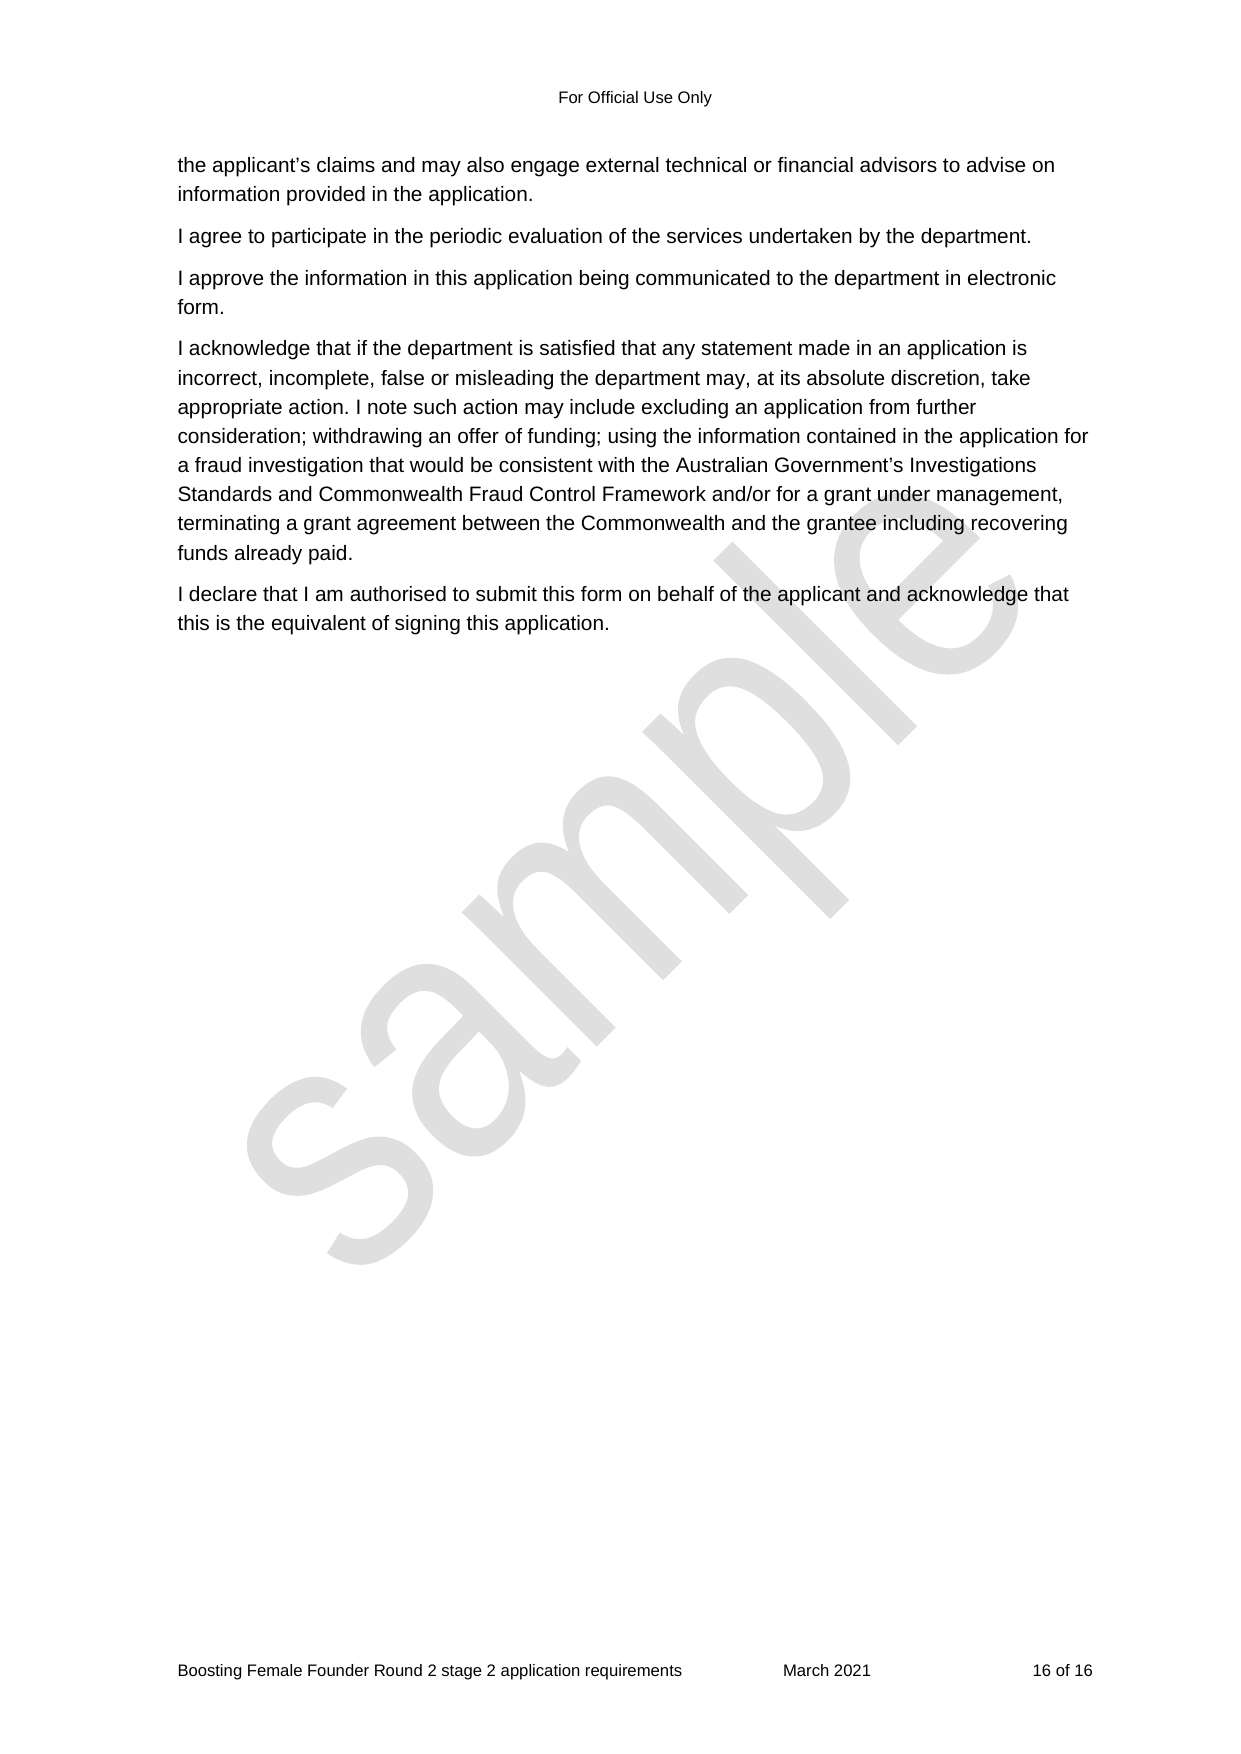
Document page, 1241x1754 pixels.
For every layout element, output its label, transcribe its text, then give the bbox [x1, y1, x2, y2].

text I acknowledge that if the department is satisfied that any statement made in an application is incorrect, incomplete, false or misleading the department may, at its absolute discretion, take appropriate action. I note such action may include excluding an application from further consideration; withdrawing an offer of funding; using the information contained in the application for a fraud investigation that would be consistent with the Australian Government’s Investigations Standards and Commonwealth Fraud Control Framework and/or for a grant under management, terminating a grant agreement between the Commonwealth and the grantee including recovering funds already paid. [177, 331, 1092, 564]
text I agree to participate in the periodic evaluation of the services undertaken by the department. [177, 218, 1092, 248]
text I approve the information in this application being communicated to the department in electronic form. [177, 260, 1092, 318]
text I declare that I am authorised to submit this form on behalf of the applicant and acknowledge that this is the equivalent of signing this application. [177, 577, 1092, 635]
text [177, 148, 1092, 206]
